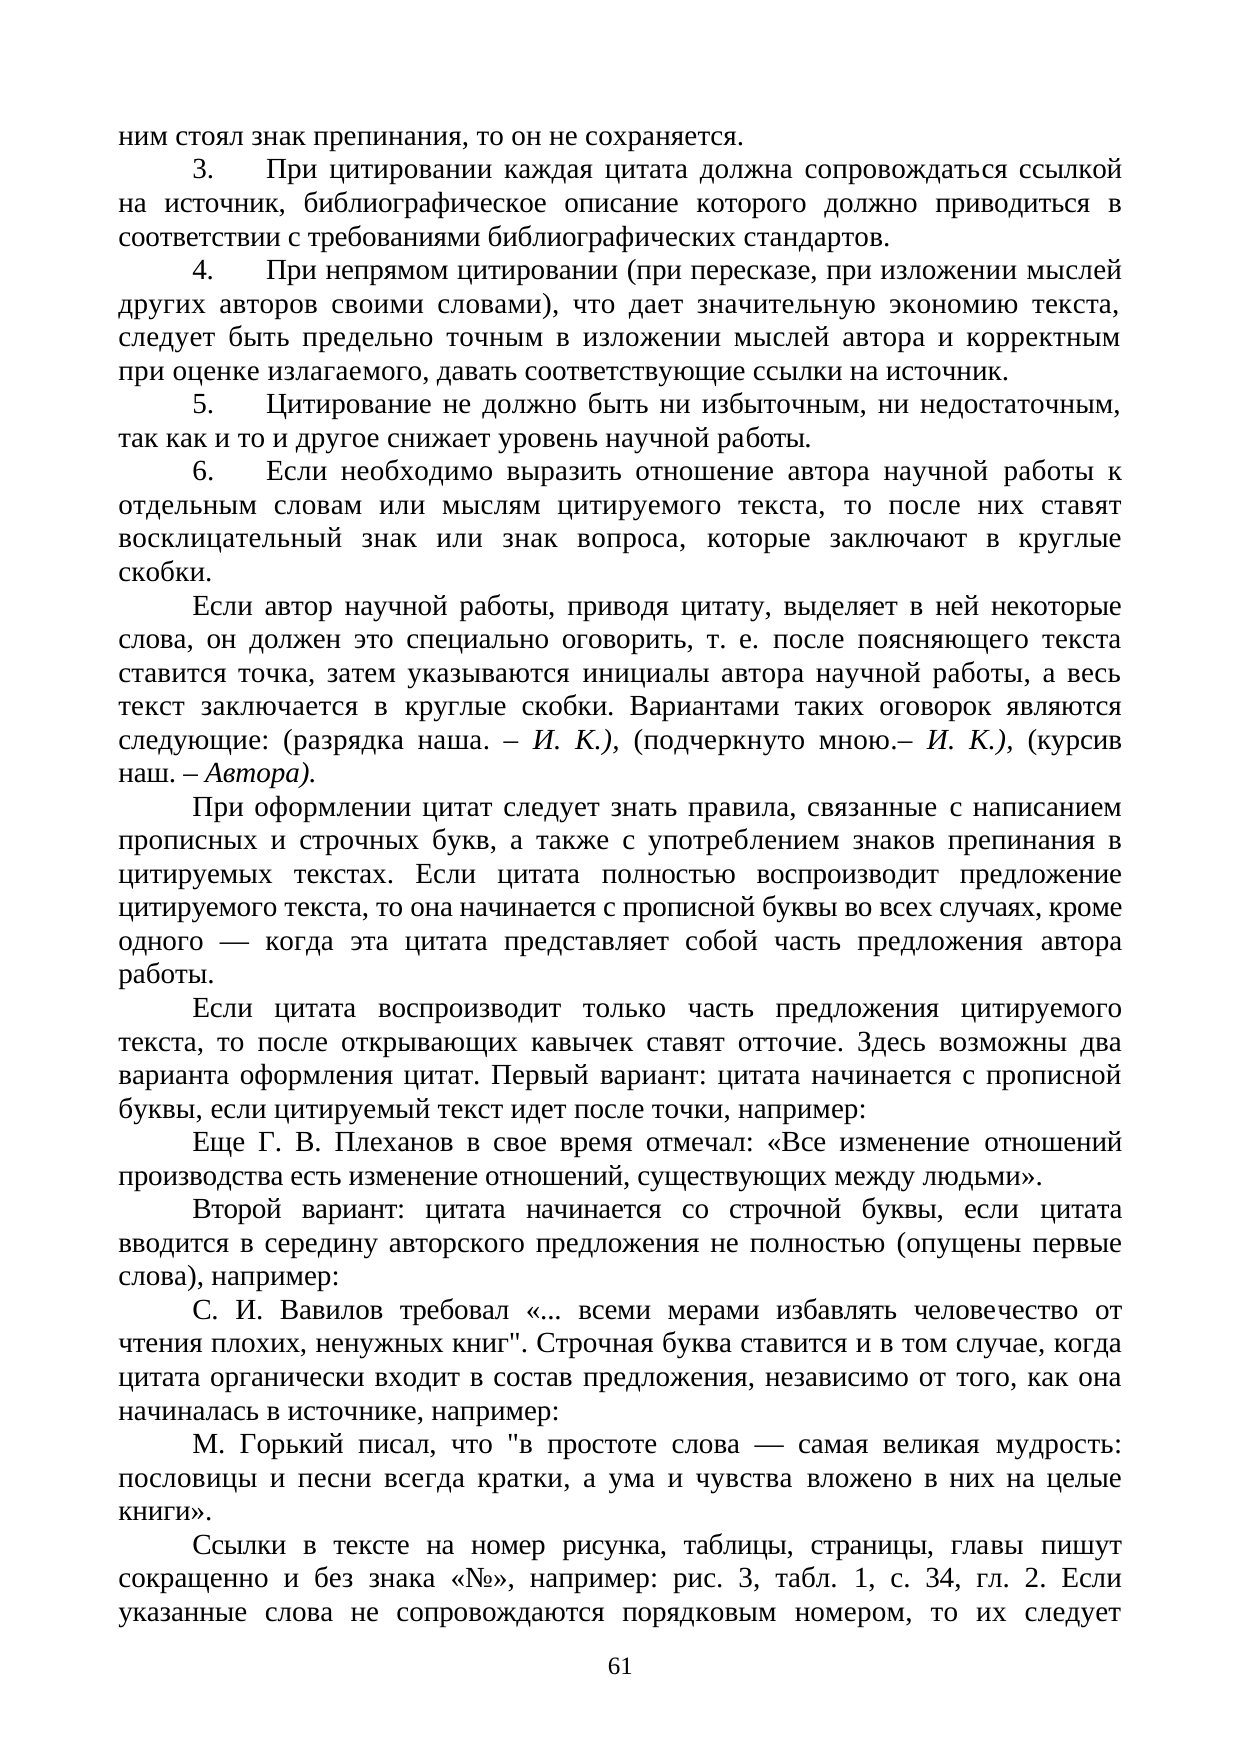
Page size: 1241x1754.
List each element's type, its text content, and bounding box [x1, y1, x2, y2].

list При цитировании каждая цитата должна сопровождаться ссылкой на источник, библиографическое описание которого должно приводиться в соответствии с требованиями библиографических стандартов. [118, 152, 1122, 252]
text Еще Г. В. Плеханов в свое время отмечал: «Все изменение отношений производства есть изменение отношений, существующих между людьми». [118, 1124, 1122, 1191]
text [118, 1527, 1122, 1627]
text Второй вариант: цитата начинается со строчной буквы, если цитата вводится в середину авторского предложения не полностью (опущены первые слова), например: [118, 1191, 1122, 1292]
text Если цитата воспроизводит только часть предложения цитируемого текста, то после открывающих кавычек ставят отточие. Здесь возможны два варианта оформления цитат. Первый вариант: цитата начинается с прописной буквы, если цитируемый текст идет после точки, например: [118, 990, 1122, 1124]
text С. И. Вавилов требовал «... всеми мерами избавлять человечество от чтения плохих, ненужных книг". Строчная буква ставится и в том случае, когда цитата органически входит в состав предложения, независимо от того, как она начиналась в источнике, например: [118, 1292, 1122, 1426]
list Если необходимо выразить отношение автора научной работы к отдельным словам или мыслям цитируемого текста, то после них ставят восклицательный знак или знак вопроса, которые заключают в круглые скобки. [118, 453, 1122, 588]
list При непрямом цитировании (при пересказе, при изложении мыслей других авторов своими словами), что дает значительную экономию текста, следует быть предельно точным в изложении мыслей автора и корректным при оценке излагаемого, давать соответствующие ссылки на источник. [118, 252, 1122, 386]
text М. Горький писал, что "в простоте слова — самая великая мудрость: пословицы и песни всегда кратки, а ума и чувства вложено в них на целые книги». [118, 1426, 1122, 1527]
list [118, 118, 1122, 152]
list Цитирование не должно быть ни избыточным, ни недостаточным, так как и то и другое снижает уровень научной работы. [118, 386, 1122, 453]
text Если автор научной работы, приводя цитату, выделяет в ней некоторые слова, он должен это специально оговорить, т. е. после поясняющего текста ставится точка, затем указываются инициалы автора научной работы, а весь текст заключается в круглые скобки. Вариантами таких оговорок являются следующие: (разрядка наша. – И. К.), (подчеркнуто мною.– И. К.), (курсив наш. – Автора). [118, 588, 1122, 789]
text При оформлении цитат следует знать правила, связанные с написанием прописных и строчных букв, а также с употреблением знаков препинания в цитируемых текстах. Если цитата полностью воспроизводит предложение цитируемого текста, то она начинается с прописной буквы во всех случаях, кроме одного — когда эта цитата представляет собой часть предложения автора работы. [118, 789, 1122, 990]
